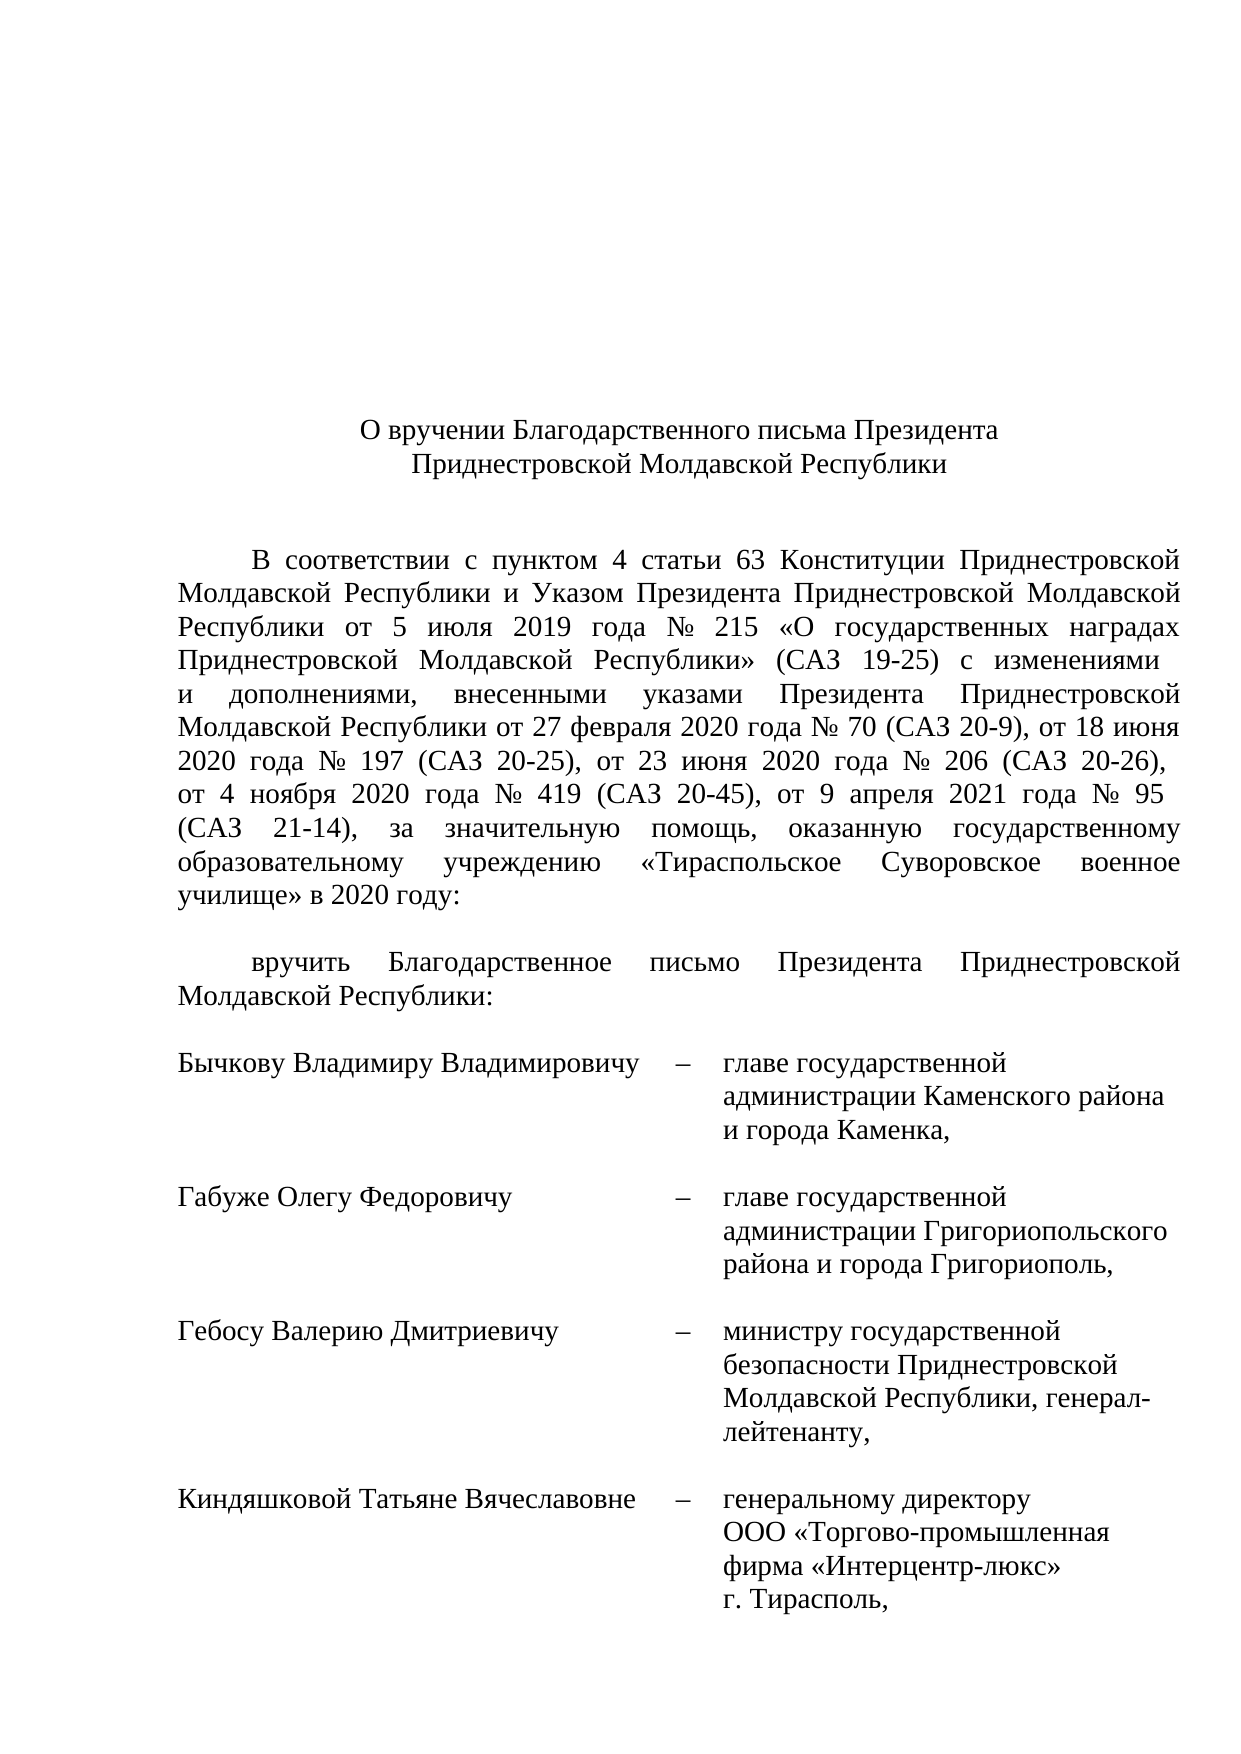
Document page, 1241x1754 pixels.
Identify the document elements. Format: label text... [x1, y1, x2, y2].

table_cell главе государственной администрации Григориопольского района и города Григориополь, [712, 1179, 1181, 1313]
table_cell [166, 1481, 664, 1615]
table_header – [664, 1045, 712, 1179]
table_cell Габуже Олегу Федоровичу [166, 1179, 664, 1313]
table_header главе государственной администрации Каменского района и города Каменка, [712, 1045, 1181, 1179]
text О вручении Благодарственного письма Президента [177, 412, 1181, 446]
table_cell – [664, 1313, 712, 1481]
table_cell министру государственной безопасности Приднестровской Молдавской Республики, генерал-лейтенанту, [712, 1313, 1181, 1481]
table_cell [712, 1481, 1181, 1615]
table_cell Гебосу Валерию Дмитриевичу [166, 1313, 664, 1481]
text Приднестровской Молдавской Республики [177, 446, 1181, 508]
table_header Бычкову Владимиру Владимировичу [166, 1045, 664, 1179]
table_cell – [664, 1481, 712, 1615]
table_cell – [664, 1179, 712, 1313]
list вручить Благодарственное письмо Президента Приднестровской Молдавской Республики: [177, 944, 1181, 1011]
text В соответствии с пунктом 4 статьи 63 Конституции Приднестровской Молдавской Республики и Указом Президента Приднестровской Молдавской Республики от 5 июля 2019 года № 215 «О государственных наградах Приднестровской Молдавской Республики» (САЗ 19-25) с изменениями и дополнениями, внесенными указами Президента Приднестровской Молдавской Республики от 27 февраля 2020 года № 70 (САЗ 20-9), от 18 июня 2020 года № 197 (САЗ 20-25), от 23 июня 2020 года № 206 (САЗ 20-26), от 4 ноября 2020 года № 419 (САЗ 20-45), от 9 апреля 2021 года № 95 (САЗ 21-14), за значительную помощь, оказанную государственному образовательному учреждению «Тираспольское Суворовское военное училище» в 2020 году: [177, 542, 1181, 911]
